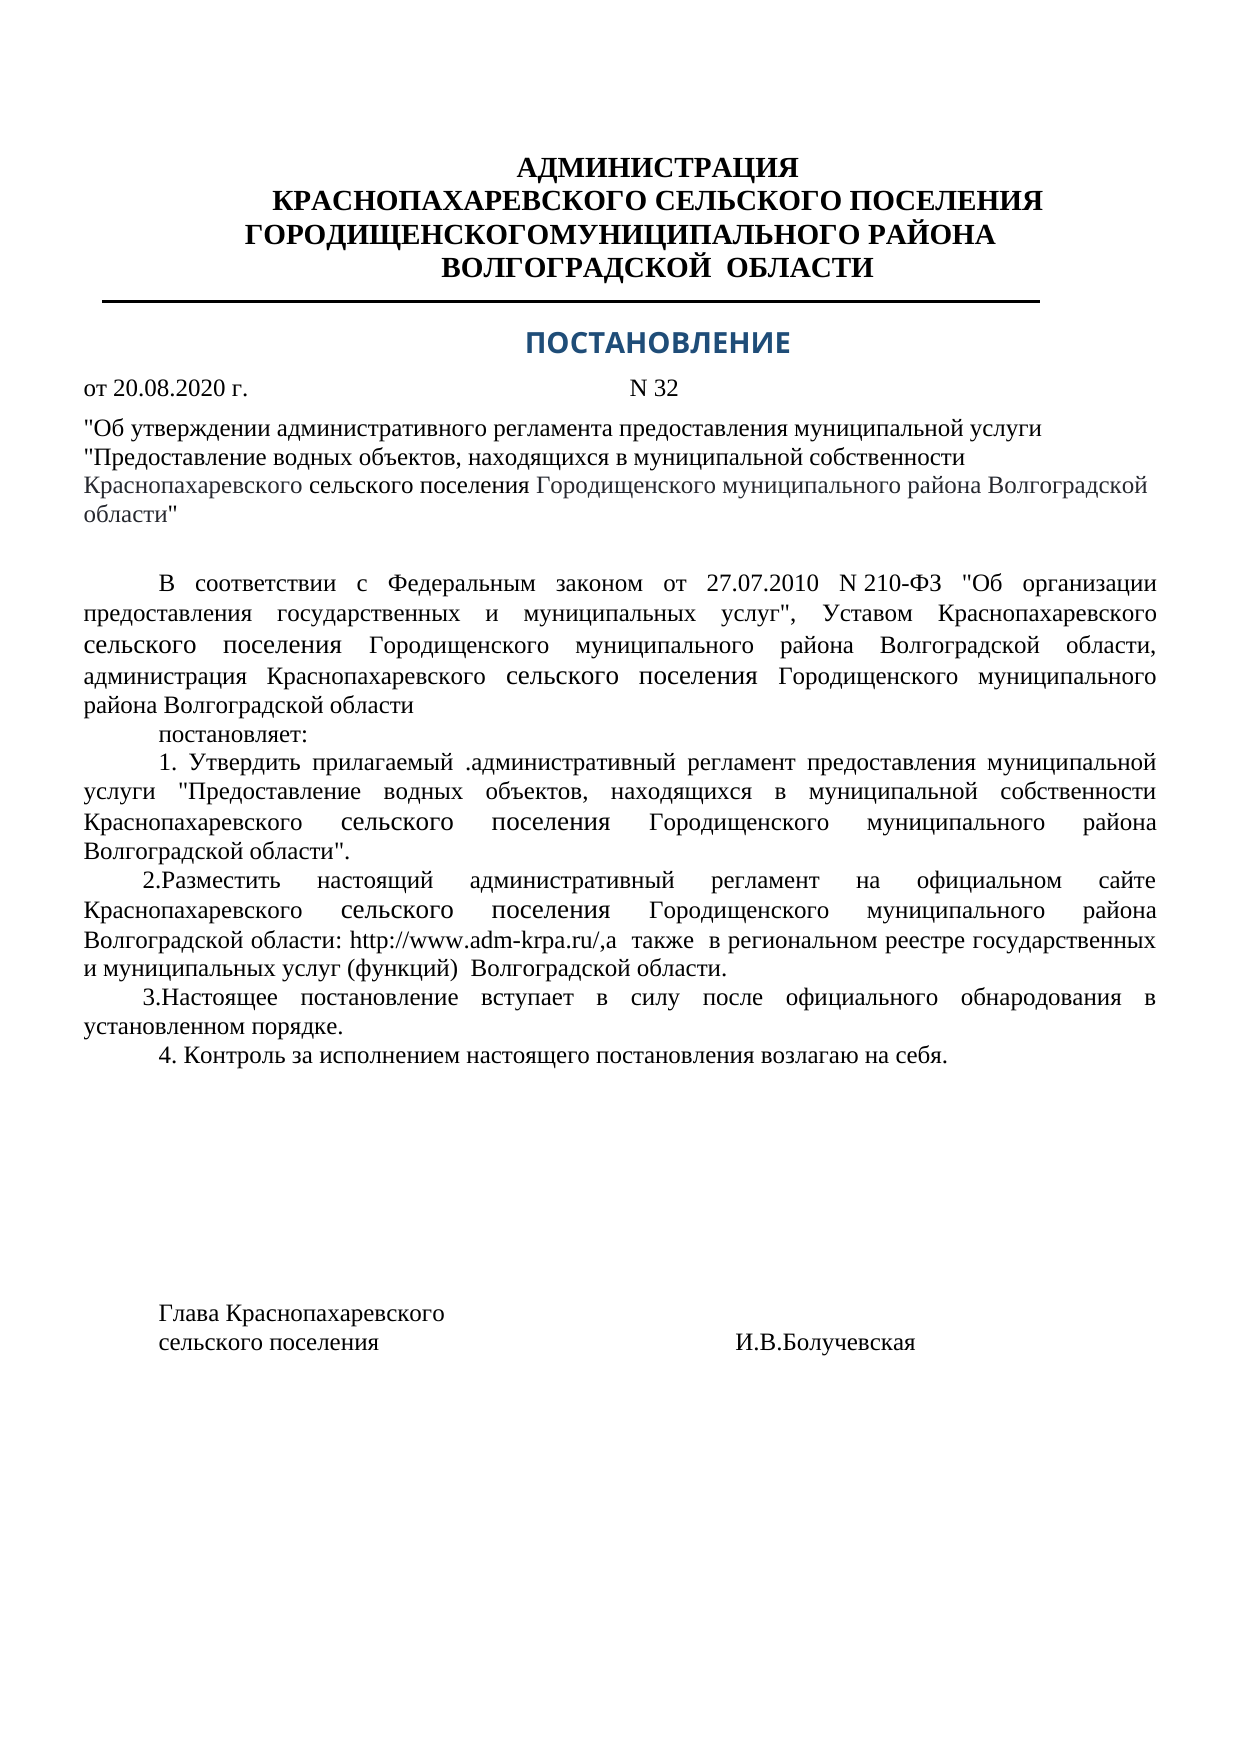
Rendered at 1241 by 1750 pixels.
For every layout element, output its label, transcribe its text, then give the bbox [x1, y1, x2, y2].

text 1. Утвердить прилагаемый .административный регламент предоставления муниципальной услуги "Предоставление водных объектов, находящихся в муниципальной собственности Краснопахаревского сельского поселения Городищенского муниципального района Волгоградской области". [83, 747, 1157, 865]
text 2.Разместить настоящий административный регламент на официальном сайте Краснопахаревского сельского поселения Городищенского муниципального района Волгоградской области: http://www.adm-krpa.ru/,а также в региональном реестре государственных и муниципальных услуг (функций) Волгоградской области. [83, 865, 1157, 982]
subtitle Постановление [83, 322, 1157, 362]
text Волгоградской области [83, 251, 1157, 284]
text постановляет: [83, 719, 1157, 747]
text 3.Настоящее постановление вступает в силу после официального обнародования в установленном порядке. [83, 982, 1157, 1040]
subtitle "Об утверждении административного регламента предоставления муниципальной услуги "Предоставление водных объектов, находящихся в муниципальной собственности Краснопахаревского сельского поселения Городищенского муниципального района Волгоградской области" [83, 413, 1157, 528]
text сельского поселения И.В.Болучевская [83, 1327, 1157, 1356]
text В соответствии с Федеральным законом от 27.07.2010 N 210-ФЗ "Об организации предоставления государственных и муниципальных услуг", Уставом Краснопахаревского сельского поселения Городищенского муниципального района Волгоградской области, администрация Краснопахаревского сельского поселения Городищенского муниципального района Волгоградской области [83, 568, 1157, 719]
text 4. Контроль за исполнением настоящего постановления возлагаю на себя. [83, 1040, 1157, 1068]
text Глава Краснопахаревского [83, 1298, 1157, 1327]
text Администрация [83, 150, 1157, 183]
subtitle от 20.08.2020 г. N 32 [83, 373, 1157, 402]
text КРАСНОПАХАРЕВСКОГО сельского поселения ГородищенскогоМУНИЦИПАЛЬНОГО района [83, 183, 1157, 251]
